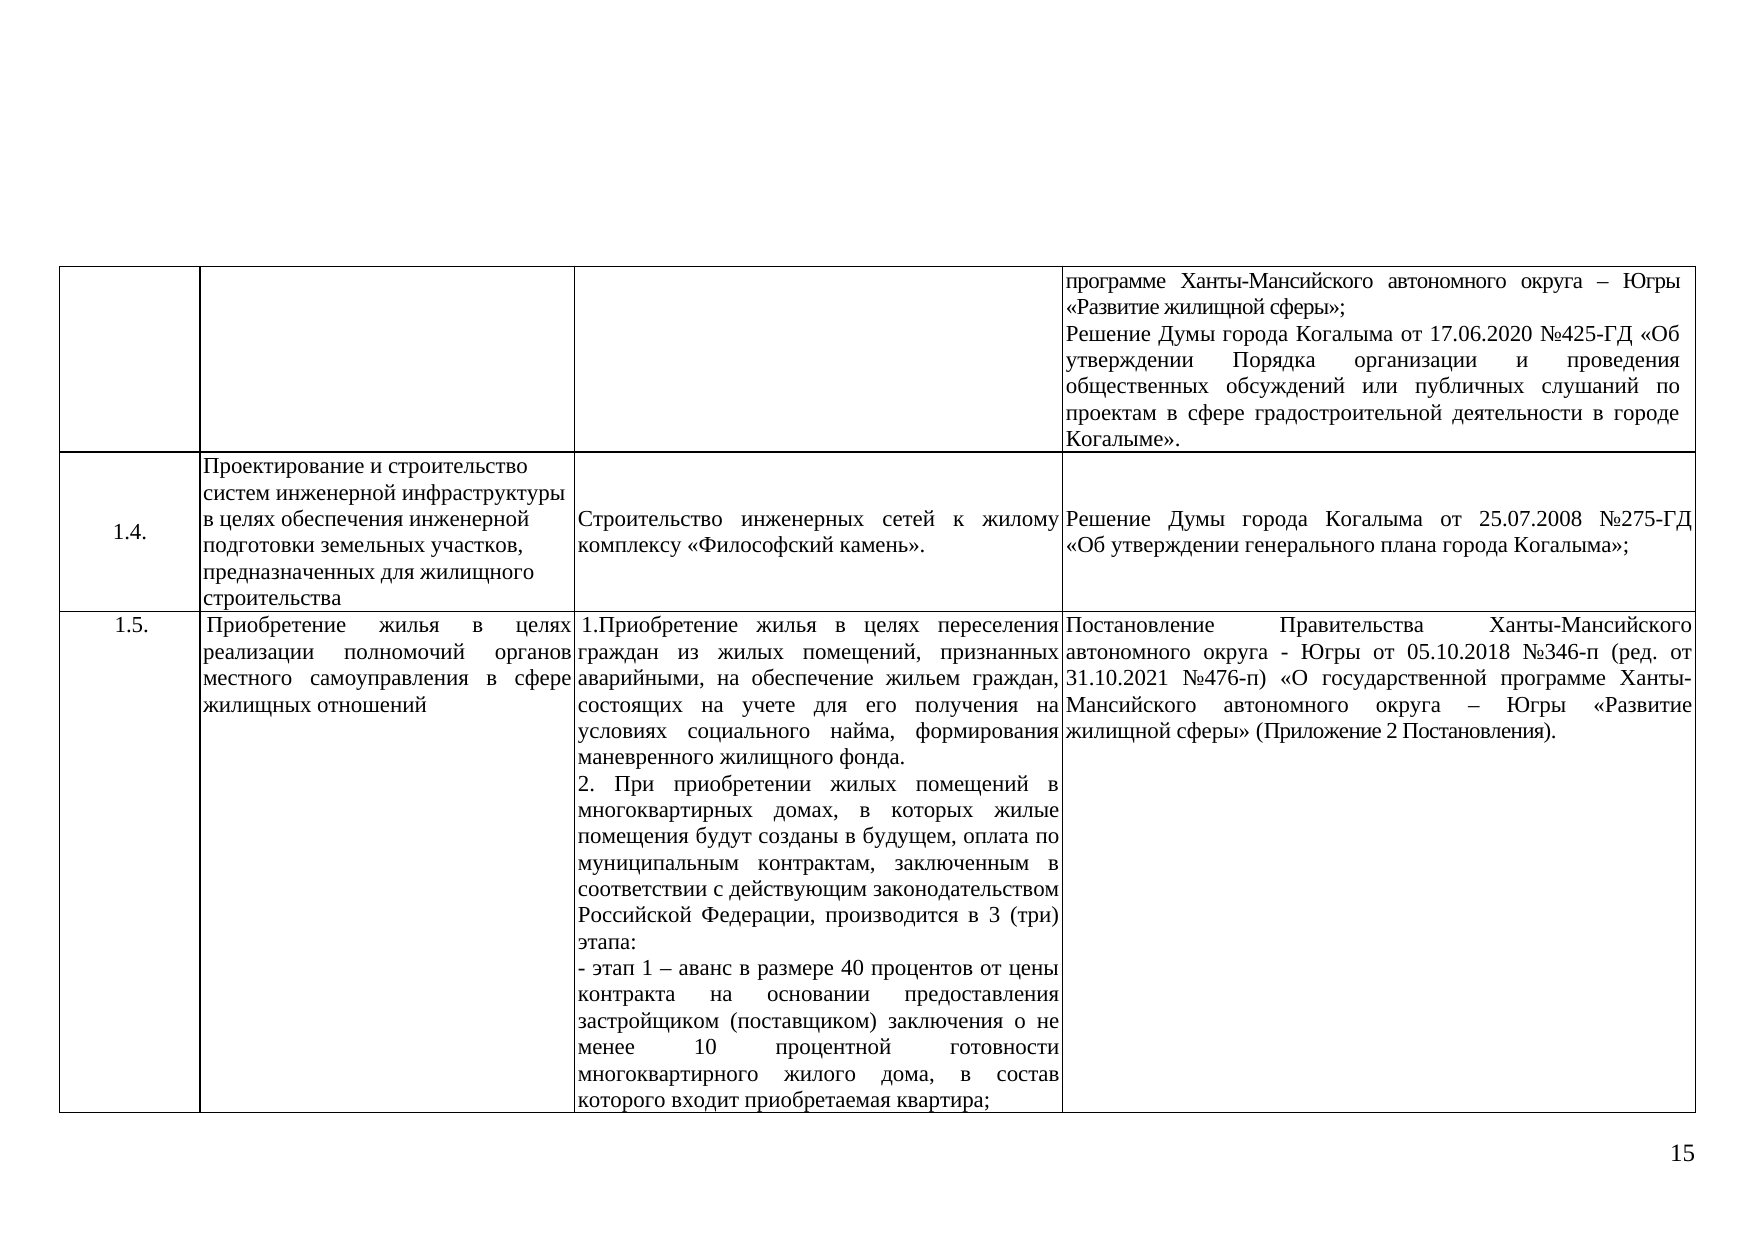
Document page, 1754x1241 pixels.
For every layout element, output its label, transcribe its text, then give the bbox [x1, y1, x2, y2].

table_cell 1.4. [60, 453, 199, 611]
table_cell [201, 612, 574, 1112]
table_header [575, 267, 1062, 451]
table_cell Решение Думы города Когалыма от 25.07.2008 №275-ГД «Об утверждении генерального плана города Когалыма»; [1063, 453, 1695, 611]
table_header [60, 267, 199, 451]
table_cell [1063, 612, 1695, 1112]
table_cell Строительство инженерных сетей к жилому комплексу «Философский камень». [575, 453, 1062, 611]
table_header программе Ханты-Мансийского автономного округа – Югры «Развитие жилищной сферы»; Решение Думы города Когалыма от 17.06.2020 №425-ГД «Об утверждении Порядка организации и проведения общественных обсуждений или публичных слушаний по проектам в сфере градостроительной деятельности в городе Когалыме». [1063, 267, 1695, 451]
table_header [201, 267, 574, 451]
table_cell 1.5. [60, 612, 199, 1112]
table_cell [575, 612, 1062, 1112]
table_cell Проектирование и строительство систем инженерной инфраструктуры в целях обеспечения инженерной подготовки земельных участков, предназначенных для жилищного строительства [201, 453, 574, 611]
